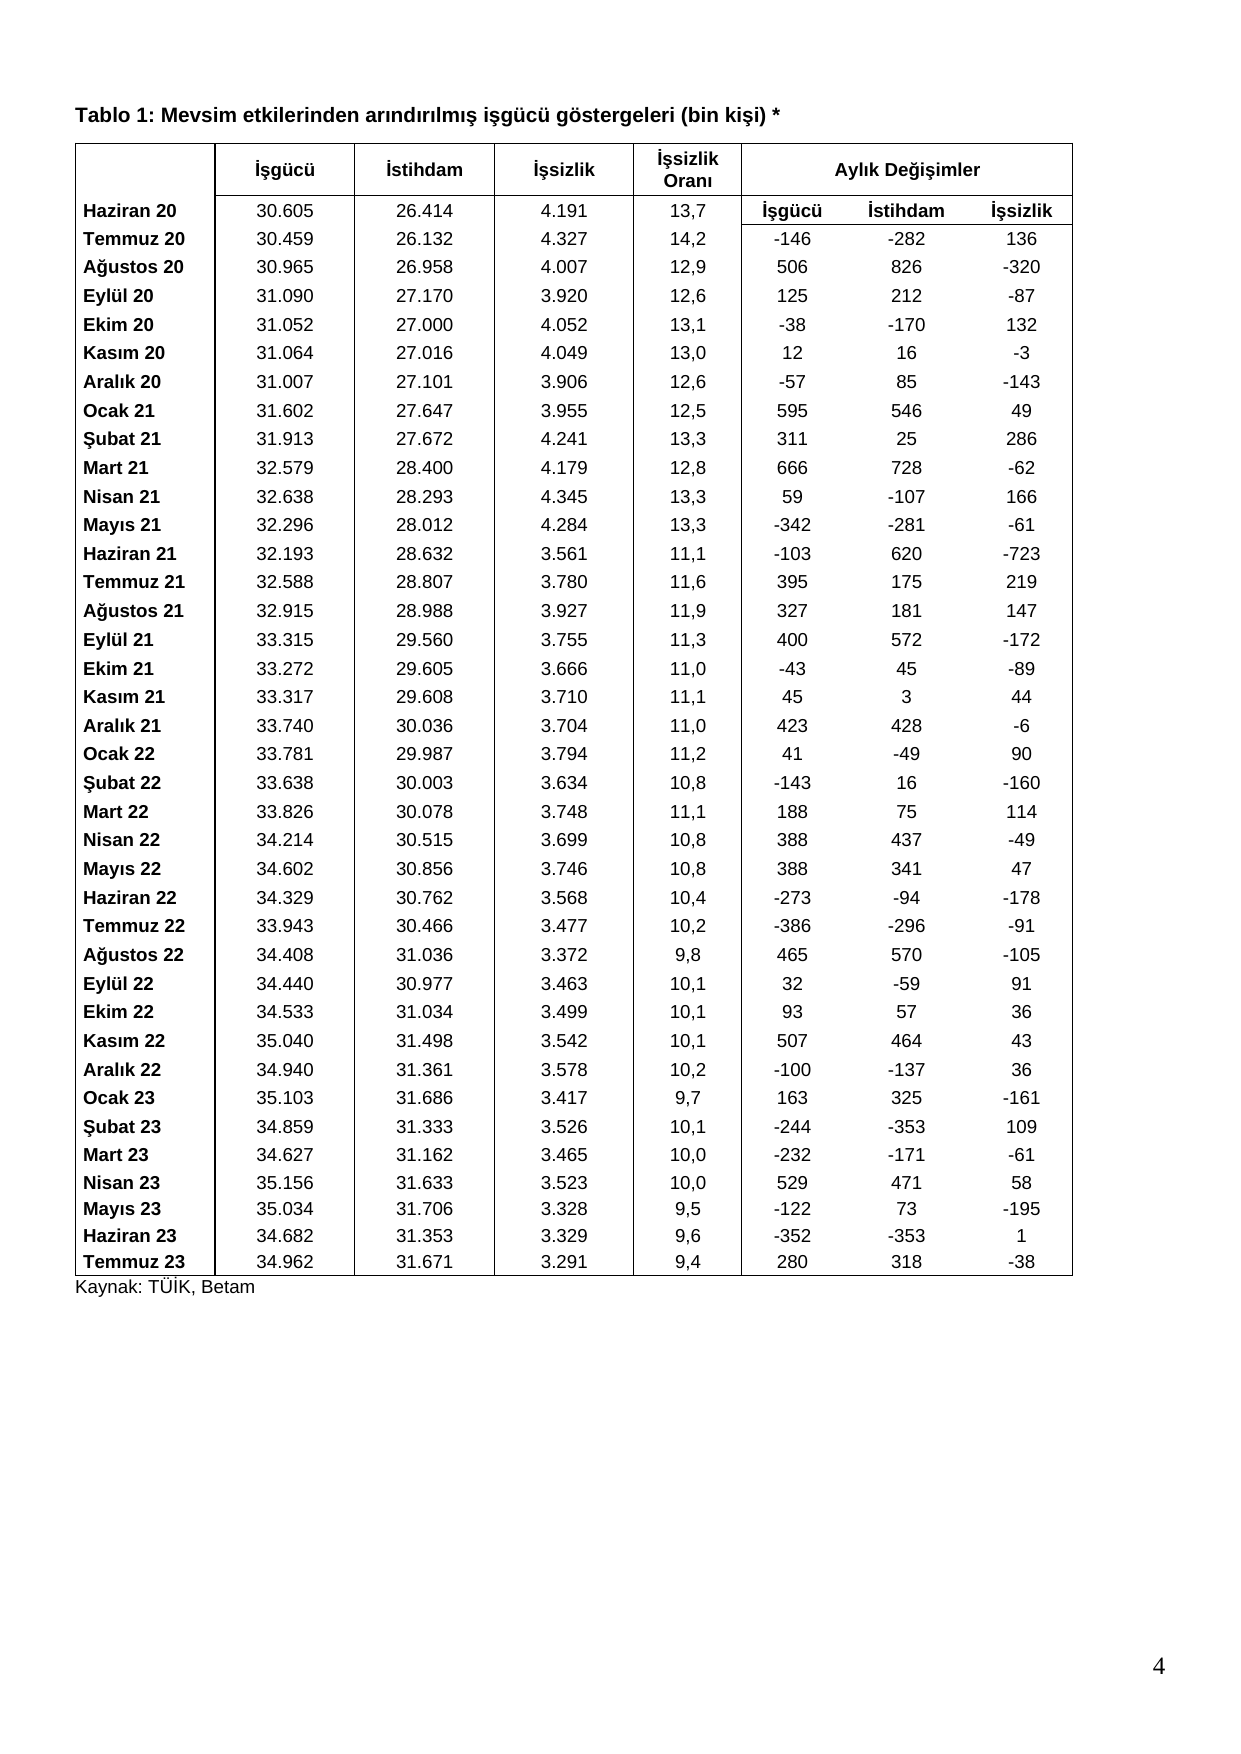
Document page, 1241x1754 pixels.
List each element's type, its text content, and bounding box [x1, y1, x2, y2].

table_cell 400 [742, 625, 843, 654]
table_cell 395 [742, 568, 843, 596]
table_cell 36 [970, 1055, 1072, 1083]
table_cell 12,8 [634, 453, 741, 482]
table_cell 11,2 [634, 740, 741, 768]
table_header İşsizlik [495, 144, 633, 195]
table_cell 34.682 [216, 1222, 354, 1248]
table_cell 9,8 [634, 940, 741, 969]
table_cell 163 [742, 1084, 843, 1112]
table_cell 3.463 [495, 969, 633, 997]
table_cell 10,8 [634, 854, 741, 883]
table_cell 11,0 [634, 711, 741, 740]
table_cell 32.579 [216, 453, 354, 482]
table_cell 3.499 [495, 998, 633, 1026]
table_cell Haziran 20 [76, 195, 214, 224]
table_cell 31.706 [355, 1196, 494, 1222]
table_cell İstihdam [843, 196, 970, 224]
table_cell 34.940 [216, 1055, 354, 1083]
table_cell -122 [742, 1196, 843, 1222]
table_cell -273 [742, 883, 843, 912]
table_cell 31.333 [355, 1112, 494, 1141]
table_cell 10,1 [634, 998, 741, 1026]
table_cell 27.647 [355, 396, 494, 424]
table_cell 3.748 [495, 797, 633, 826]
table_cell 728 [843, 453, 970, 482]
table_cell 31.007 [216, 367, 354, 396]
table_cell Ekim 22 [76, 998, 214, 1026]
table_cell 175 [843, 568, 970, 596]
table_cell 4.241 [495, 425, 633, 453]
table_cell 13,1 [634, 310, 741, 339]
table_cell 30.762 [355, 883, 494, 912]
table_cell 3.561 [495, 539, 633, 568]
table_cell 3.465 [495, 1141, 633, 1169]
table_cell -296 [843, 912, 970, 940]
table_cell 35.040 [216, 1026, 354, 1055]
table_cell İşgücü [742, 196, 843, 224]
table_cell 31.034 [355, 998, 494, 1026]
table_cell Ekim 20 [76, 310, 214, 339]
table_cell 31.913 [216, 425, 354, 453]
table_cell 388 [742, 826, 843, 854]
table_cell 43 [970, 1026, 1072, 1055]
table_cell 3.955 [495, 396, 633, 424]
table_cell 58 [970, 1169, 1072, 1196]
table_cell 28.988 [355, 596, 494, 625]
table_cell Haziran 21 [76, 539, 214, 568]
table_cell 27.672 [355, 425, 494, 453]
table_cell Mayıs 22 [76, 854, 214, 883]
table_cell 29.608 [355, 683, 494, 711]
table_cell 9,6 [634, 1222, 741, 1248]
table_cell Haziran 22 [76, 883, 214, 912]
table_cell -61 [970, 511, 1072, 539]
text Tablo 1: Mevsim etkilerinden arındırılmış işgücü göstergeleri (bin kişi) * [75, 103, 1165, 127]
table_cell Eylül 22 [76, 969, 214, 997]
table_cell 666 [742, 453, 843, 482]
table_cell Temmuz 23 [76, 1249, 214, 1275]
table_cell 9,7 [634, 1084, 741, 1112]
table_cell 27.000 [355, 310, 494, 339]
table_cell 30.856 [355, 854, 494, 883]
table_cell Ocak 23 [76, 1084, 214, 1112]
table_cell 33.272 [216, 654, 354, 682]
table_cell -161 [970, 1084, 1072, 1112]
table_cell 47 [970, 854, 1072, 883]
table_cell Nisan 22 [76, 826, 214, 854]
table_cell -87 [970, 281, 1072, 310]
table_cell Aralık 21 [76, 711, 214, 740]
table_cell 27.170 [355, 281, 494, 310]
table_cell 286 [970, 425, 1072, 453]
table_cell -170 [843, 310, 970, 339]
table_cell 34.408 [216, 940, 354, 969]
table_cell 10,2 [634, 912, 741, 940]
table_cell -281 [843, 511, 970, 539]
table_cell 3.794 [495, 740, 633, 768]
table_cell 93 [742, 998, 843, 1026]
table_cell 212 [843, 281, 970, 310]
table_cell 12,9 [634, 253, 741, 281]
table_cell 31.686 [355, 1084, 494, 1112]
table_cell 10,8 [634, 768, 741, 797]
table_cell 16 [843, 339, 970, 367]
table_cell 4.327 [495, 224, 633, 253]
table_cell 33.315 [216, 625, 354, 654]
table_cell -49 [843, 740, 970, 768]
table_cell 16 [843, 768, 970, 797]
table_cell -352 [742, 1222, 843, 1248]
table_cell -3 [970, 339, 1072, 367]
table_cell 27.101 [355, 367, 494, 396]
table_cell 188 [742, 797, 843, 826]
table_cell Mayıs 23 [76, 1196, 214, 1222]
table_cell 3.329 [495, 1222, 633, 1248]
table_cell 30.977 [355, 969, 494, 997]
table_cell 3.666 [495, 654, 633, 682]
table_cell -244 [742, 1112, 843, 1141]
table_cell Temmuz 21 [76, 568, 214, 596]
table_cell 31.064 [216, 339, 354, 367]
table_cell 85 [843, 367, 970, 396]
table_cell 9,5 [634, 1196, 741, 1222]
table_cell 30.515 [355, 826, 494, 854]
table_cell 33.638 [216, 768, 354, 797]
table_cell 13,3 [634, 482, 741, 511]
table_cell 34.214 [216, 826, 354, 854]
table_cell 125 [742, 281, 843, 310]
table_cell 30.466 [355, 912, 494, 940]
table_cell 13,3 [634, 425, 741, 453]
table_cell -342 [742, 511, 843, 539]
table_header İşgücü [216, 144, 354, 195]
table_cell 4.345 [495, 482, 633, 511]
table_cell 26.958 [355, 253, 494, 281]
table_cell 73 [843, 1196, 970, 1222]
table_cell -178 [970, 883, 1072, 912]
table_cell 30.078 [355, 797, 494, 826]
table_cell -100 [742, 1055, 843, 1083]
table_cell Mart 22 [76, 797, 214, 826]
table_cell 3.906 [495, 367, 633, 396]
table_cell 31.671 [355, 1249, 494, 1275]
table_cell 10,2 [634, 1055, 741, 1083]
table_cell 11,3 [634, 625, 741, 654]
table_cell 28.400 [355, 453, 494, 482]
table_cell -353 [843, 1222, 970, 1248]
table_cell 12,5 [634, 396, 741, 424]
table_cell 32.193 [216, 539, 354, 568]
table_cell 34.627 [216, 1141, 354, 1169]
table_cell 4.191 [495, 196, 633, 224]
table_cell Aralık 22 [76, 1055, 214, 1083]
table_cell -105 [970, 940, 1072, 969]
table_cell 3.542 [495, 1026, 633, 1055]
table_cell 3.755 [495, 625, 633, 654]
table_cell 26.414 [355, 196, 494, 224]
table_cell 90 [970, 740, 1072, 768]
table_cell 4.007 [495, 253, 633, 281]
table_cell Kasım 22 [76, 1026, 214, 1055]
table_cell 437 [843, 826, 970, 854]
table_cell 59 [742, 482, 843, 511]
table_cell 31.498 [355, 1026, 494, 1055]
table_cell 31.353 [355, 1222, 494, 1248]
table_cell 325 [843, 1084, 970, 1112]
table_cell 11,1 [634, 683, 741, 711]
table_cell Kasım 21 [76, 683, 214, 711]
table_cell -143 [742, 768, 843, 797]
table_cell 826 [843, 253, 970, 281]
table_cell 12 [742, 339, 843, 367]
table_cell 32.638 [216, 482, 354, 511]
table_cell -195 [970, 1196, 1072, 1222]
table_cell 620 [843, 539, 970, 568]
table_cell Ocak 22 [76, 740, 214, 768]
table_cell 30.003 [355, 768, 494, 797]
table_header İşsizlik Oranı [634, 144, 741, 195]
table_cell 506 [742, 253, 843, 281]
table_cell 10,1 [634, 969, 741, 997]
table_cell 3 [843, 683, 970, 711]
table_cell 25 [843, 425, 970, 453]
table_cell 3.920 [495, 281, 633, 310]
table_cell Aralık 20 [76, 367, 214, 396]
table_cell 1 [970, 1222, 1072, 1248]
table_cell 31.633 [355, 1169, 494, 1196]
table_cell 529 [742, 1169, 843, 1196]
table_cell 181 [843, 596, 970, 625]
table_cell 546 [843, 396, 970, 424]
table_cell İşsizlik [970, 196, 1072, 224]
table_cell 32.915 [216, 596, 354, 625]
table_cell -59 [843, 969, 970, 997]
table_cell Ekim 21 [76, 654, 214, 682]
table_cell -160 [970, 768, 1072, 797]
table_cell 13,3 [634, 511, 741, 539]
table_cell 4.284 [495, 511, 633, 539]
table_cell 311 [742, 425, 843, 453]
table_cell 30.605 [216, 196, 354, 224]
table_cell 9,4 [634, 1249, 741, 1275]
table_cell 30.459 [216, 224, 354, 253]
table_cell 31.090 [216, 281, 354, 310]
table_cell 32.588 [216, 568, 354, 596]
table_cell 12,6 [634, 367, 741, 396]
table_cell Şubat 22 [76, 768, 214, 797]
table_cell Haziran 23 [76, 1222, 214, 1248]
table_header Aylık Değişimler [742, 144, 1072, 195]
table_cell 10,0 [634, 1169, 741, 1196]
table_cell 3.372 [495, 940, 633, 969]
table_cell 34.329 [216, 883, 354, 912]
table_cell 10,1 [634, 1112, 741, 1141]
table_cell Şubat 21 [76, 425, 214, 453]
table_cell 45 [843, 654, 970, 682]
table_cell Mart 21 [76, 453, 214, 482]
table_cell -137 [843, 1055, 970, 1083]
table_cell 91 [970, 969, 1072, 997]
table_cell 33.781 [216, 740, 354, 768]
table_cell 11,9 [634, 596, 741, 625]
table_cell Temmuz 22 [76, 912, 214, 940]
table_cell 33.317 [216, 683, 354, 711]
table_cell 75 [843, 797, 970, 826]
table_cell Ağustos 21 [76, 596, 214, 625]
table_cell 35.103 [216, 1084, 354, 1112]
table_cell 10,0 [634, 1141, 741, 1169]
table_cell 28.807 [355, 568, 494, 596]
table_cell 41 [742, 740, 843, 768]
table_cell 3.699 [495, 826, 633, 854]
table_cell 147 [970, 596, 1072, 625]
table_cell 14,2 [634, 224, 741, 253]
table_cell 388 [742, 854, 843, 883]
table_cell -171 [843, 1141, 970, 1169]
table_cell 33.740 [216, 711, 354, 740]
table_cell Nisan 23 [76, 1169, 214, 1196]
table_cell 423 [742, 711, 843, 740]
table_cell 132 [970, 310, 1072, 339]
table_cell 10,1 [634, 1026, 741, 1055]
table_cell 3.328 [495, 1196, 633, 1222]
table_cell Nisan 21 [76, 482, 214, 511]
table_cell 30.036 [355, 711, 494, 740]
table_cell 34.440 [216, 969, 354, 997]
table_cell Ağustos 20 [76, 253, 214, 281]
table_cell 464 [843, 1026, 970, 1055]
table_cell -143 [970, 367, 1072, 396]
table_cell 36 [970, 998, 1072, 1026]
table_cell 13,0 [634, 339, 741, 367]
table_cell 280 [742, 1249, 843, 1275]
table_cell 3.477 [495, 912, 633, 940]
table_cell 28.293 [355, 482, 494, 511]
table_cell 11,1 [634, 797, 741, 826]
table_cell 33.943 [216, 912, 354, 940]
table_cell 28.632 [355, 539, 494, 568]
table_cell -353 [843, 1112, 970, 1141]
table_cell 4.179 [495, 453, 633, 482]
table_cell 471 [843, 1169, 970, 1196]
table_cell 31.162 [355, 1141, 494, 1169]
table_cell 3.710 [495, 683, 633, 711]
table_cell 341 [843, 854, 970, 883]
table_cell 572 [843, 625, 970, 654]
table_cell -146 [742, 225, 843, 253]
table_cell 49 [970, 396, 1072, 424]
table_cell 428 [843, 711, 970, 740]
text Kaynak: TÜİK, Betam [75, 1276, 1165, 1297]
table_cell 3.417 [495, 1084, 633, 1112]
table_cell -232 [742, 1141, 843, 1169]
table_cell 3.291 [495, 1249, 633, 1275]
table_cell 11,6 [634, 568, 741, 596]
table_cell 35.034 [216, 1196, 354, 1222]
table_cell -57 [742, 367, 843, 396]
table_cell 31.052 [216, 310, 354, 339]
table_cell 30.965 [216, 253, 354, 281]
table_cell 29.560 [355, 625, 494, 654]
table_cell Kasım 20 [76, 339, 214, 367]
table_cell -38 [742, 310, 843, 339]
table_cell -62 [970, 453, 1072, 482]
table_cell -103 [742, 539, 843, 568]
table_header [76, 144, 214, 195]
table_cell Eylül 20 [76, 281, 214, 310]
table_cell -94 [843, 883, 970, 912]
table_cell 32.296 [216, 511, 354, 539]
table_cell 34.533 [216, 998, 354, 1026]
table_cell 465 [742, 940, 843, 969]
table_cell 13,7 [634, 196, 741, 224]
table_cell 3.704 [495, 711, 633, 740]
table_cell 10,4 [634, 883, 741, 912]
table_cell Mart 23 [76, 1141, 214, 1169]
table_cell Eylül 21 [76, 625, 214, 654]
table_cell 11,0 [634, 654, 741, 682]
table_cell 114 [970, 797, 1072, 826]
table_cell 3.780 [495, 568, 633, 596]
table_cell 57 [843, 998, 970, 1026]
table_cell 10,8 [634, 826, 741, 854]
table_cell Şubat 23 [76, 1112, 214, 1141]
table_cell 27.016 [355, 339, 494, 367]
table_cell 570 [843, 940, 970, 969]
table_cell 45 [742, 683, 843, 711]
table_cell -723 [970, 539, 1072, 568]
table_cell 3.568 [495, 883, 633, 912]
table_cell Ağustos 22 [76, 940, 214, 969]
table_cell Temmuz 20 [76, 224, 214, 253]
table_cell 35.156 [216, 1169, 354, 1196]
table_cell 44 [970, 683, 1072, 711]
table_cell -107 [843, 482, 970, 511]
table_cell -282 [843, 225, 970, 253]
table_cell 3.634 [495, 768, 633, 797]
table_cell 3.526 [495, 1112, 633, 1141]
table_cell -172 [970, 625, 1072, 654]
table_cell -6 [970, 711, 1072, 740]
table_cell 32 [742, 969, 843, 997]
table_cell 31.361 [355, 1055, 494, 1083]
table_cell 34.602 [216, 854, 354, 883]
table_cell 109 [970, 1112, 1072, 1141]
table_cell 4.049 [495, 339, 633, 367]
table_cell 29.605 [355, 654, 494, 682]
table_cell 3.746 [495, 854, 633, 883]
table_cell 3.927 [495, 596, 633, 625]
table_cell Mayıs 21 [76, 511, 214, 539]
table_cell 31.036 [355, 940, 494, 969]
table_cell 166 [970, 482, 1072, 511]
table_cell 28.012 [355, 511, 494, 539]
table_cell -43 [742, 654, 843, 682]
table_cell 595 [742, 396, 843, 424]
table_cell 507 [742, 1026, 843, 1055]
table_cell 12,6 [634, 281, 741, 310]
table_cell 33.826 [216, 797, 354, 826]
table_cell 11,1 [634, 539, 741, 568]
table_cell 327 [742, 596, 843, 625]
table_cell 3.523 [495, 1169, 633, 1196]
table_cell 318 [843, 1249, 970, 1275]
table_cell -89 [970, 654, 1072, 682]
table_cell -91 [970, 912, 1072, 940]
table_cell 29.987 [355, 740, 494, 768]
table_cell -38 [970, 1249, 1072, 1275]
table_cell 34.859 [216, 1112, 354, 1141]
table_cell 3.578 [495, 1055, 633, 1083]
table_cell -386 [742, 912, 843, 940]
table_cell -61 [970, 1141, 1072, 1169]
table_header İstihdam [355, 144, 494, 195]
table_cell 26.132 [355, 224, 494, 253]
table_cell Ocak 21 [76, 396, 214, 424]
table_cell 136 [970, 225, 1072, 253]
table_cell 31.602 [216, 396, 354, 424]
table_cell 219 [970, 568, 1072, 596]
table_cell 4.052 [495, 310, 633, 339]
table_cell -49 [970, 826, 1072, 854]
table_cell -320 [970, 253, 1072, 281]
table_cell 34.962 [216, 1249, 354, 1275]
